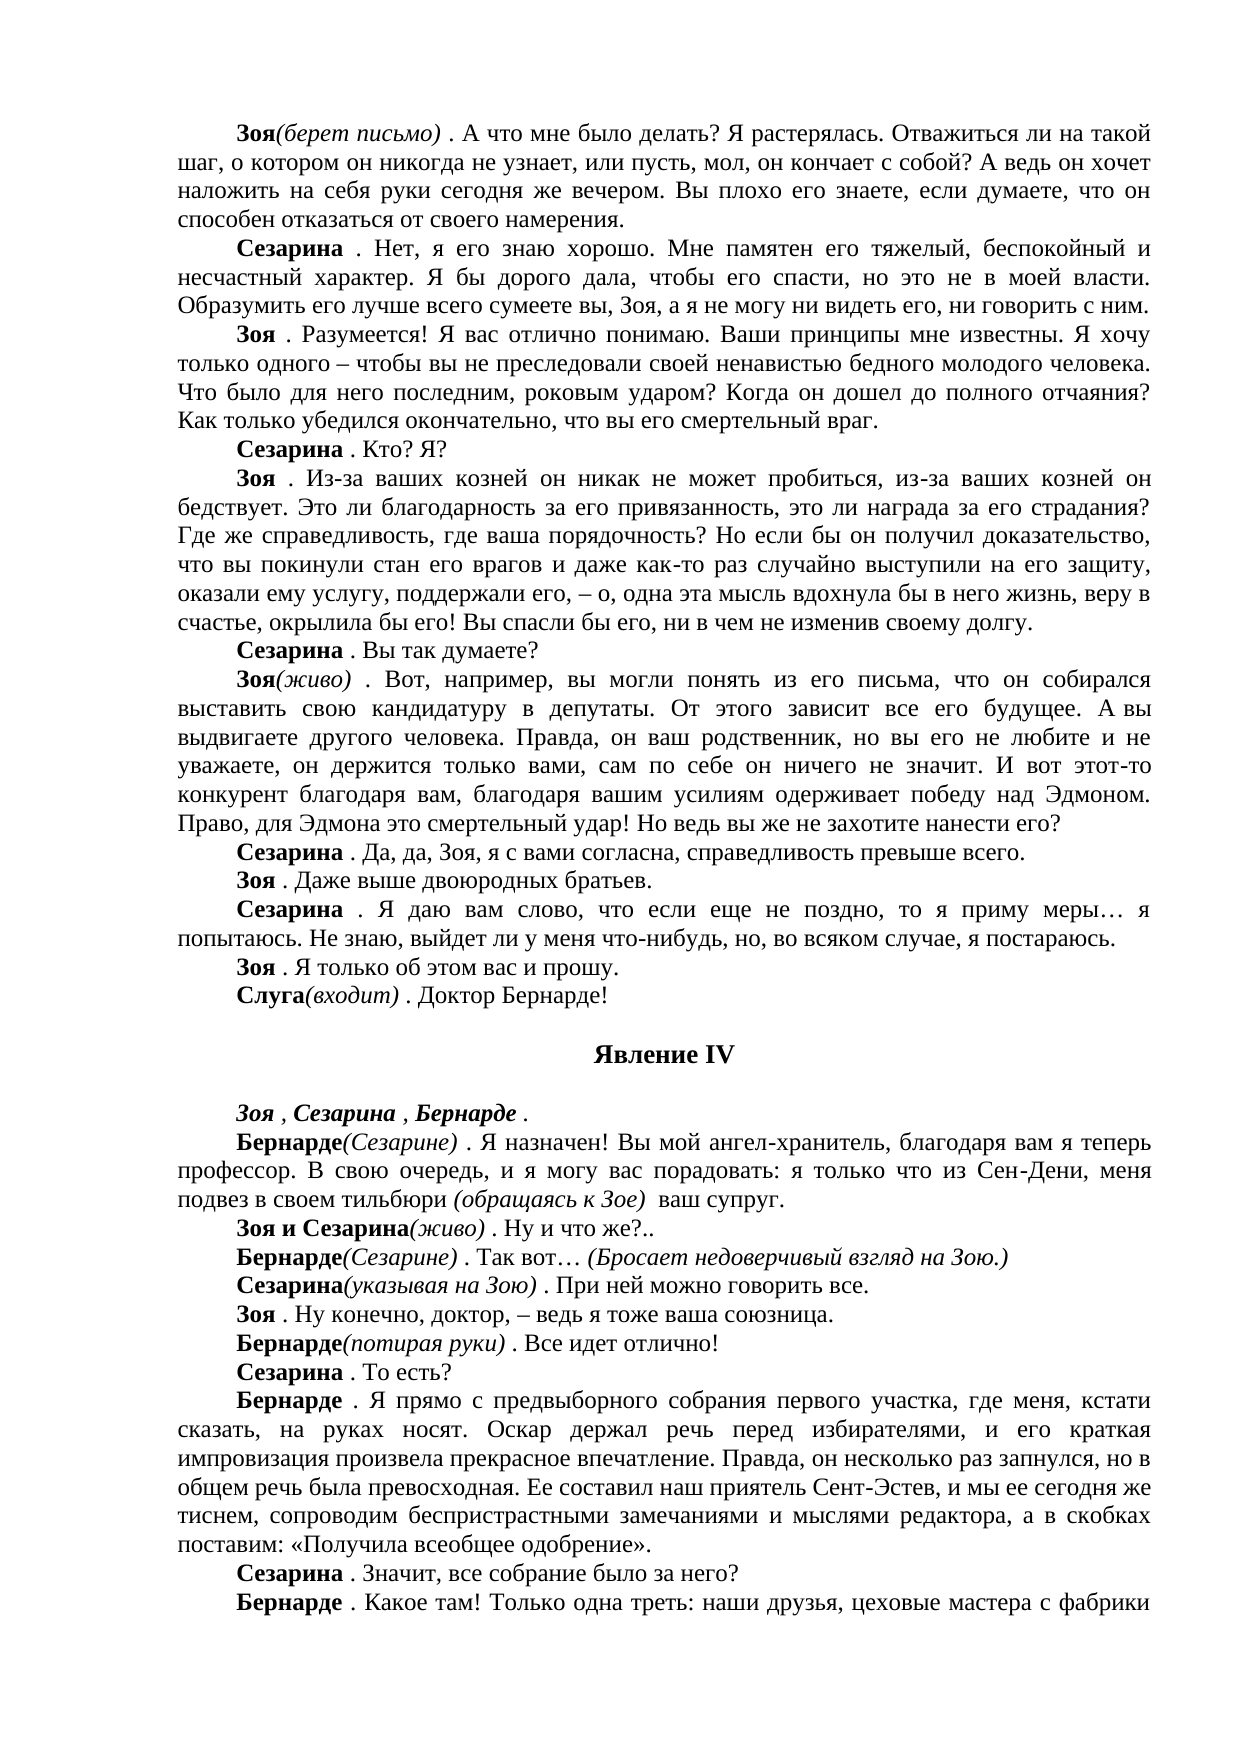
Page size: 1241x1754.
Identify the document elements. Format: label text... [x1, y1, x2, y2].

text Бернарде(потирая руки) . Все идет отлично! [177, 1328, 1152, 1357]
text Зоя . Ну конечно, доктор, – ведь я тоже ваша союзница. [177, 1299, 1152, 1328]
text Бернарде . Я прямо с предвыборного собрания первого участка, где меня, кстати сказать, на руках носят. Оскар держал речь перед избирателями, и его краткая импровизация произвела прекрасное впечатление. Правда, он несколько раз запнулся, но в общем речь была превосходная. Ее составил наш приятель Сент-Эстев, и мы ее сегодня же тиснем, сопроводим беспристрастными замечаниями и мыслями редактора, а в скобках поставим: «Получила всеобщее одобрение». [177, 1386, 1152, 1558]
text Слуга(входит) . Доктор Бернарде! [177, 981, 1152, 1009]
text Сезарина . Кто? Я? [177, 434, 1152, 463]
text Зоя . Даже выше двоюродных братьев. [177, 866, 1152, 894]
text Зоя и Сезарина(живо) . Ну и что же?.. [177, 1213, 1152, 1242]
text Зоя(живо) . Вот, например, вы могли понять из его письма, что он собирался выставить свою кандидатуру в депутаты. От этого зависит все его будущее. А вы выдвигаете другого человека. Правда, он ваш родственник, но вы его не любите и не уважаете, он держится только вами, сам по себе он ничего не значит. И вот этот-то конкурент благодаря вам, благодаря вашим усилиям одерживает победу над Эдмоном. Право, для Эдмона это смертельный удар! Но ведь вы же не захотите нанести его? [177, 664, 1152, 837]
text Сезарина . Да, да, Зоя, я с вами согласна, справедливость превыше всего. [177, 837, 1152, 866]
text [177, 1587, 1152, 1616]
text Сезарина . Значит, все собрание было за него? [177, 1558, 1152, 1587]
text Сезарина . Вы так думаете? [177, 636, 1152, 664]
text Явление IV [177, 1038, 1152, 1069]
text Сезарина . То есть? [177, 1357, 1152, 1386]
text Бернарде(Сезарине) . Я назначен! Вы мой ангел-хранитель, благодаря вам я теперь профессор. В свою очередь, и я могу вас порадовать: я только что из Сен-Дени, меня подвез в своем тильбюри (обращаясь к Зое) ваш супруг. [177, 1127, 1152, 1213]
text Сезарина . Нет, я его знаю хорошо. Мне памятен его тяжелый, беспокойный и несчастный характер. Я бы дорого дала, чтобы его спасти, но это не в моей власти. Образумить его лучше всего сумеете вы, Зоя, а я не могу ни видеть его, ни говорить с ним. [177, 233, 1152, 319]
text Зоя . Я только об этом вас и прошу. [177, 952, 1152, 981]
text Сезарина(указывая на Зою) . При ней можно говорить все. [177, 1271, 1152, 1299]
text Сезарина . Я даю вам слово, что если еще не поздно, то я приму меры… я попытаюсь. Не знаю, выйдет ли у меня что-нибудь, но, во всяком случае, я постараюсь. [177, 894, 1152, 952]
text Зоя , Сезарина , Бернарде . [177, 1098, 1152, 1127]
text Бернарде(Сезарине) . Так вот… (Бросает недоверчивый взгляд на Зою.) [177, 1242, 1152, 1271]
text Зоя(берет письмо) . А что мне было делать? Я растерялась. Отважиться ли на такой шаг, о котором он никогда не узнает, или пусть, мол, он кончает с собой? А ведь он хочет наложить на себя руки сегодня же вечером. Вы плохо его знаете, если думаете, что он способен отказаться от своего намерения. [177, 118, 1152, 233]
text Зоя . Разумеется! Я вас отлично понимаю. Ваши принципы мне известны. Я хочу только одного – чтобы вы не преследовали своей ненавистью бедного молодого человека. Что было для него последним, роковым ударом? Когда он дошел до полного отчаяния? Как только убедился окончательно, что вы его смертельный враг. [177, 319, 1152, 434]
text Зоя . Из-за ваших козней он никак не может пробиться, из-за ваших козней он бедствует. Это ли благодарность за его привязанность, это ли награда за его страдания? Где же справедливость, где ваша порядочность? Но если бы он получил доказательство, что вы покинули стан его врагов и даже как-то раз случайно выступили на его защиту, оказали ему услугу, поддержали его, – о, одна эта мысль вдохнула бы в него жизнь, веру в счастье, окрылила бы его! Вы спасли бы его, ни в чем не изменив своему долгу. [177, 463, 1152, 636]
